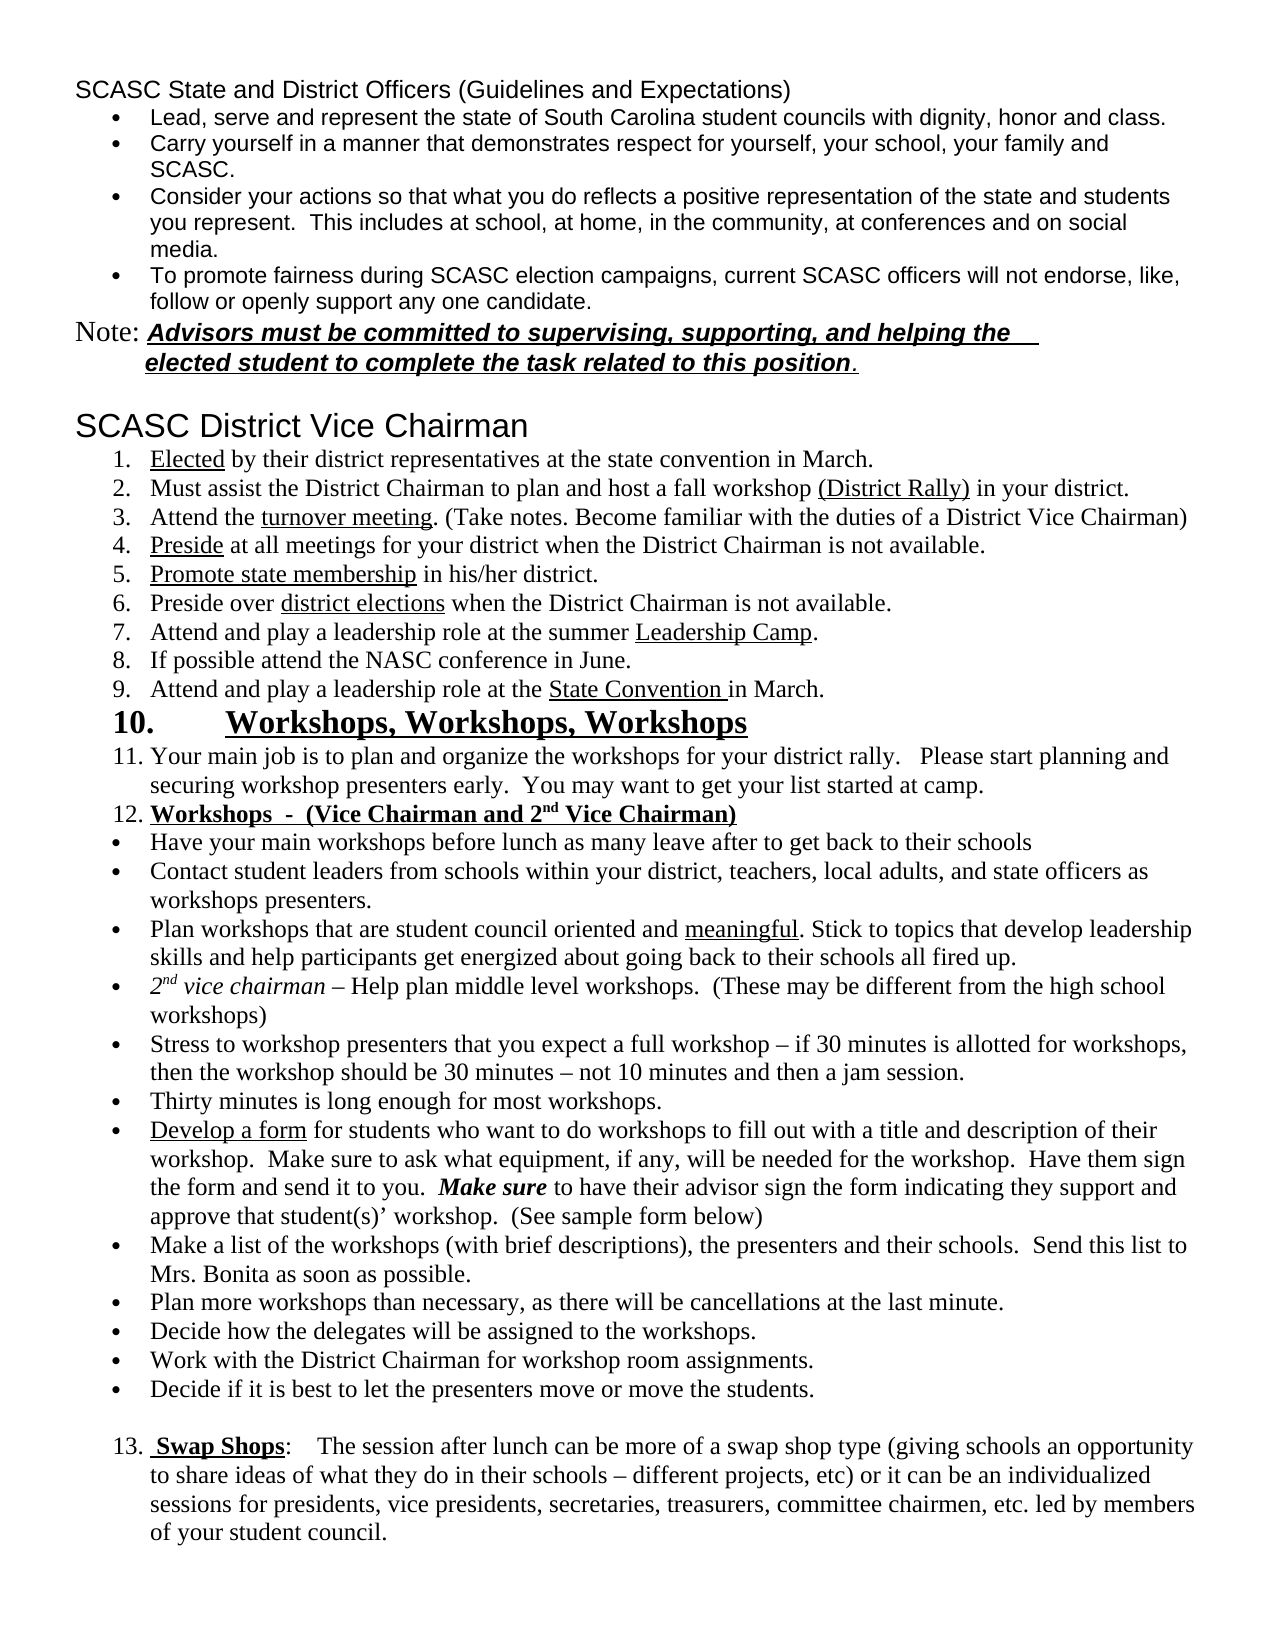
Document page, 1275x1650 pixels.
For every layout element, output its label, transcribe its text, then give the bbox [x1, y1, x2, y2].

list Workshops, Workshops, Workshops [112, 703, 1200, 741]
list Work with the District Chairman for workshop room assignments. [112, 1345, 1200, 1374]
list Swap Shops: The session after lunch can be more of a swap shop type (giving schools an opportunity to share ideas of what they do in their schools – different projects, etc) or it can be an individualized sessions for presidents, vice presidents, secretaries, treasurers, committee chairmen, etc. led by members of your student council. [112, 1431, 1200, 1546]
list Attend the turnover meeting. (Take notes. Become familiar with the duties of a District Vice Chairman) [112, 502, 1200, 530]
list Plan workshops that are student council oriented and meaningful. Stick to topics that develop leadership skills and help participants get energized about going back to their schools all fired up. [112, 914, 1200, 971]
list Decide how the delegates will be assigned to the workshops. [112, 1316, 1200, 1345]
list 2nd vice chairman – Help plan middle level workshops. (These may be different from the high school workshops) [112, 971, 1200, 1029]
text SCASC District Vice Chairman [75, 406, 1200, 444]
list Attend and play a leadership role at the State Convention in March. [112, 674, 1200, 703]
list Workshops - (Vice Chairman and 2nd Vice Chairman) [112, 799, 1200, 827]
text SCASC State and District Officers (Guidelines and Expectations) [75, 75, 1200, 104]
list Promote state membership in his/her district. [112, 559, 1200, 588]
list Plan more workshops than necessary, as there will be cancellations at the last minute. [112, 1287, 1200, 1316]
list Preside at all meetings for your district when the District Chairman is not available. [112, 530, 1200, 559]
text Note: Advisors must be committed to supervising, supporting, and helping the [75, 314, 1200, 348]
list Preside over district elections when the District Chairman is not available. [112, 588, 1200, 617]
list Must assist the District Chairman to plan and host a fall workshop (District Rally) in your district. [112, 473, 1200, 502]
list Lead, serve and represent the state of South Carolina student councils with dignity, honor and class. [112, 104, 1200, 130]
list Carry yourself in a manner that demonstrates respect for yourself, your school, your family and SCASC. [112, 130, 1200, 183]
list Your main job is to plan and organize the workshops for your district rally. Please start planning and securing workshop presenters early. You may want to get your list started at camp. [112, 741, 1200, 799]
list Elected by their district representatives at the state convention in March. [112, 444, 1200, 473]
list Contact student leaders from schools within your district, teachers, local adults, and state officers as workshops presenters. [112, 856, 1200, 914]
list Have your main workshops before lunch as many leave after to get back to their schools [112, 827, 1200, 856]
list Make a list of the workshops (with brief descriptions), the presenters and their schools. Send this list to Mrs. Bonita as soon as possible. [112, 1230, 1200, 1287]
list Thirty minutes is long enough for most workshops. [112, 1086, 1200, 1115]
list Develop a form for students who want to do workshops to fill out with a title and description of their workshop. Make sure to ask what equipment, if any, will be needed for the workshop. Have them sign the form and send it to you. Make sure to have their advisor sign the form indicating they support and approve that student(s)’ workshop. (See sample form below) [112, 1115, 1200, 1230]
list To promote fairness during SCASC election campaigns, current SCASC officers will not endorse, like, follow or openly support any one candidate. [112, 262, 1200, 314]
list Stress to workshop presenters that you expect a full workshop – if 30 minutes is allotted for workshops, then the workshop should be 30 minutes – not 10 minutes and then a jam session. [112, 1029, 1200, 1086]
list If possible attend the NASC conference in June. [112, 645, 1200, 674]
list Attend and play a leadership role at the summer Leadership Camp. [112, 617, 1200, 645]
list Decide if it is best to let the presenters move or move the students. [112, 1374, 1200, 1402]
text elected student to complete the task related to this position. [75, 348, 1200, 377]
list Consider your actions so that what you do reflects a positive representation of the state and students you represent. This includes at school, at home, in the community, at conferences and on social media. [112, 183, 1200, 262]
